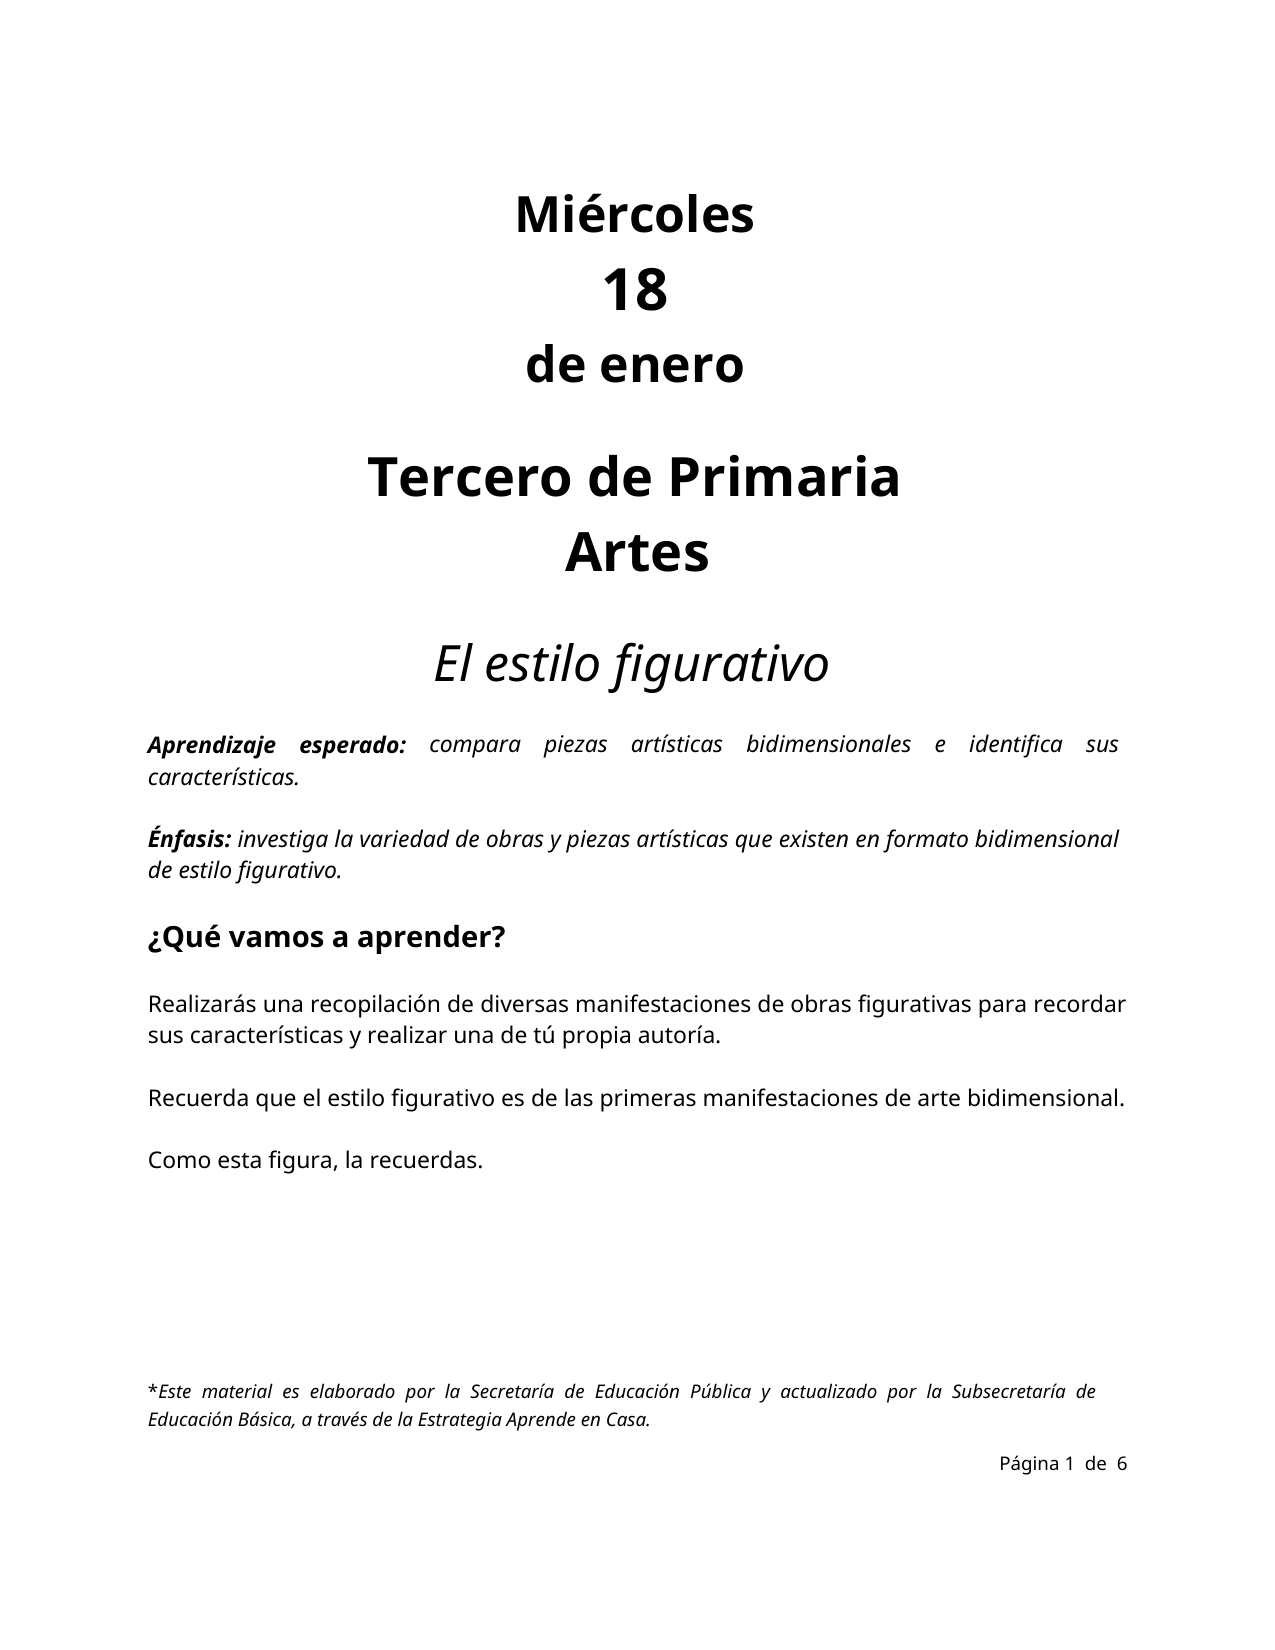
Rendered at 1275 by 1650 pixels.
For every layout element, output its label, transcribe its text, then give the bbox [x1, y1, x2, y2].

text Realizarás una recopilación de diversas manifestaciones de obras figurativas para recordar sus características y realizar una de tú propia autoría. [148, 988, 1127, 1050]
text Miércoles [148, 177, 1122, 247]
text de enero [148, 328, 1122, 397]
text Tercero de Primaria [148, 437, 1122, 512]
text 18 [148, 247, 1122, 328]
text Como esta figura, la recuerdas. [148, 1144, 1127, 1175]
text Recuerda que el estilo figurativo es de las primeras manifestaciones de arte bidimensional. [148, 1081, 1127, 1113]
text Aprendizaje esperado: compara piezas artísticas bidimensionales e identifica sus características. [148, 728, 1122, 792]
text El estilo figurativo [148, 627, 1122, 696]
text Artes [148, 512, 1127, 587]
text ¿Qué vamos a aprender? [148, 917, 1127, 956]
text Énfasis: investiga la variedad de obras y piezas artísticas que existen en formato bidimensional de estilo figurativo. [148, 823, 1122, 886]
